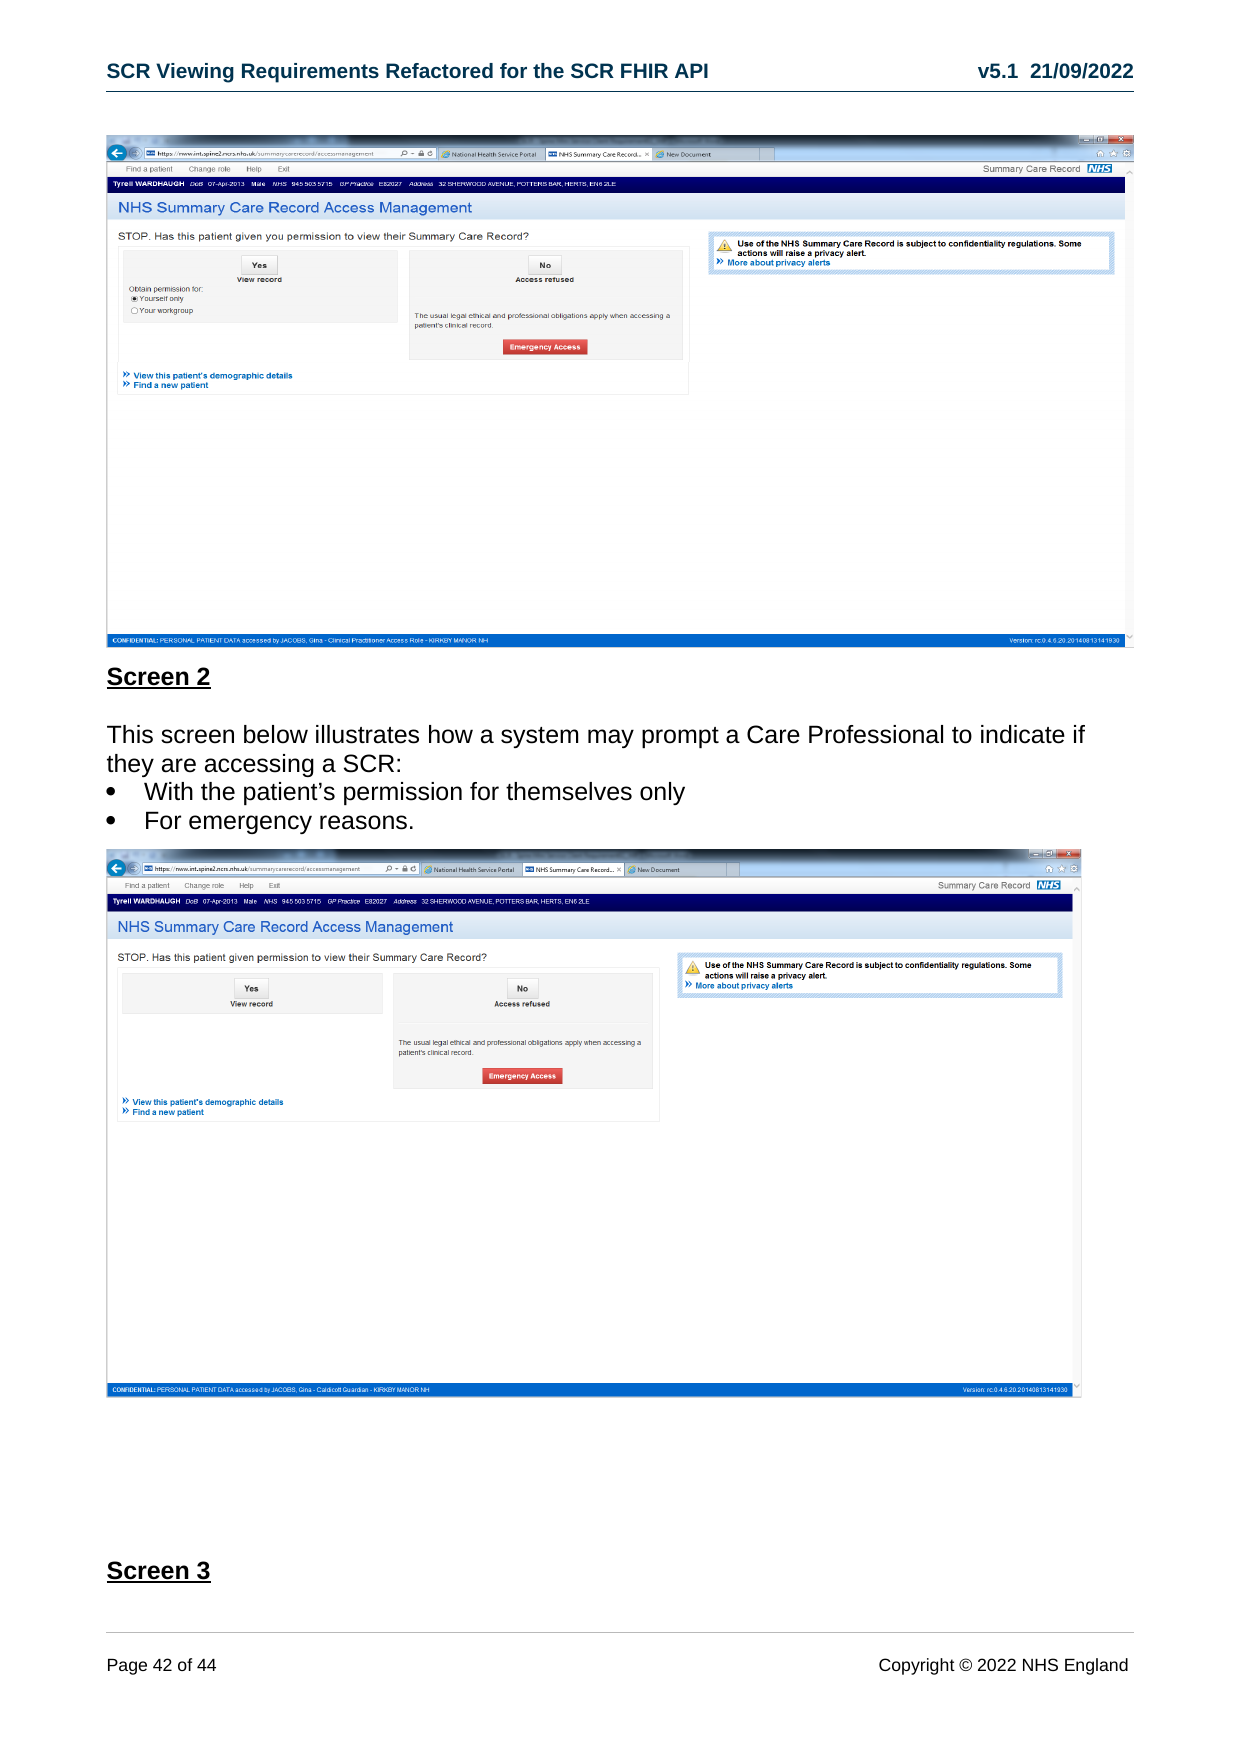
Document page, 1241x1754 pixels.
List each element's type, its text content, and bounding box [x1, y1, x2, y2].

text Screen 3 [106, 1556, 1134, 1585]
text Screen 2 [106, 662, 1134, 691]
list For emergency reasons. [106, 806, 1134, 835]
text This screen below illustrates how a system may prompt a Care Professional to indicate if they are accessing a SCR: [106, 720, 1134, 777]
picture [106, 135, 1134, 648]
list With the patient’s permission for themselves only [106, 777, 1134, 806]
picture [106, 849, 1082, 1398]
